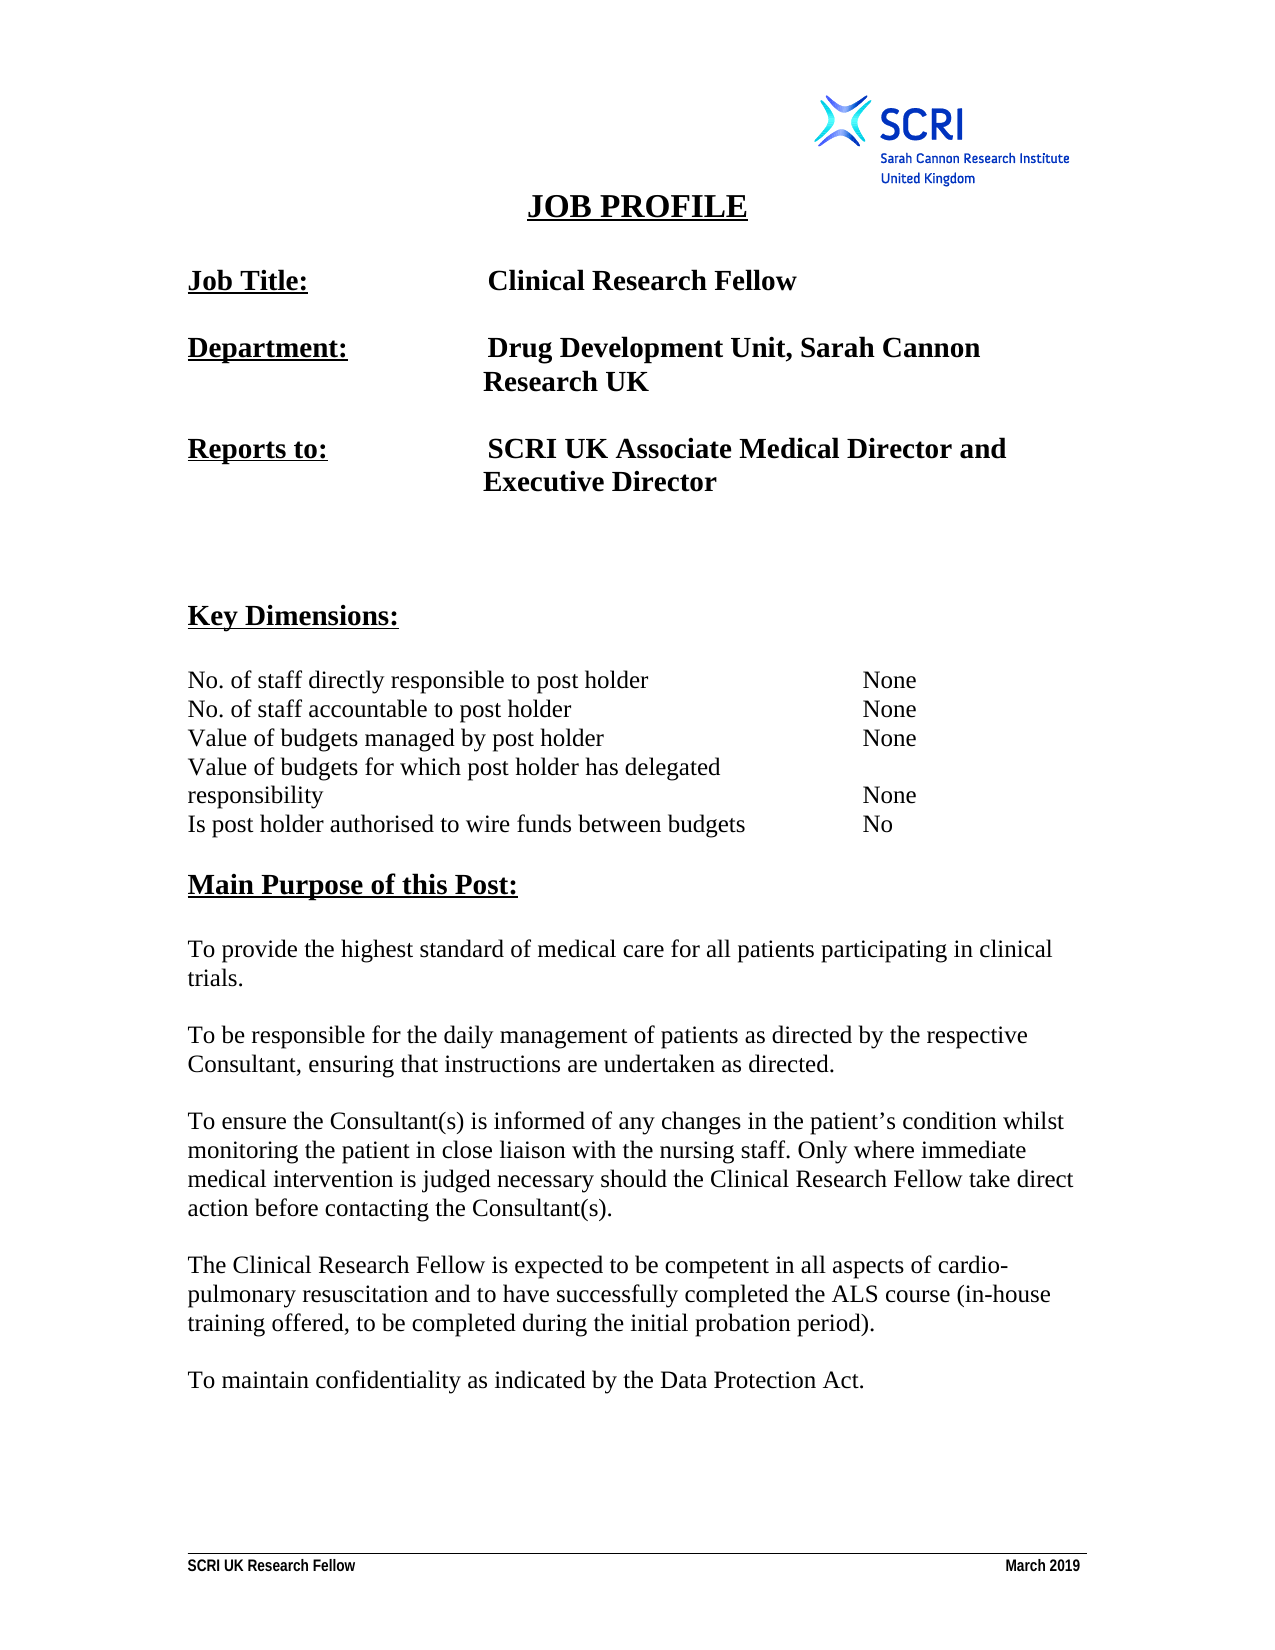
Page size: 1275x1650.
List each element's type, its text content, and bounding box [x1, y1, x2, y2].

text Job Title: Clinical Research Fellow [187, 263, 1087, 297]
text Value of budgets managed by post holder None [187, 723, 1087, 752]
text To maintain confidentiality as indicated by the Data Protection Act. [187, 1365, 1087, 1394]
text Main Purpose of this Post: [187, 867, 1087, 900]
text Key Dimensions: [187, 598, 1087, 632]
text To ensure the Consultant(s) is informed of any changes in the patient’s condition whilst monitoring the patient in close liaison with the nursing staff. Only where immediate medical intervention is judged necessary should the Clinical Research Fellow take direct action before contacting the Consultant(s). [187, 1106, 1087, 1221]
subtitle No. of staff directly responsible to post holder None [187, 666, 1087, 694]
text Value of budgets for which post holder has delegated [187, 752, 1087, 781]
text No. of staff accountable to post holder None [187, 694, 1087, 723]
subtitle JOB PROFILE [187, 186, 1087, 225]
text To provide the highest standard of medical care for all patients participating in clinical trials. [187, 934, 1087, 991]
text To be responsible for the daily management of patients as directed by the respective Consultant, ensuring that instructions are undertaken as directed. [187, 1020, 1087, 1078]
text Reports to: SCRI UK Associate Medical Director and Executive Director [187, 431, 1087, 498]
text Is post holder authorised to wire funds between budgets No [187, 809, 1087, 838]
text responsibility None [187, 781, 1087, 809]
text The Clinical Research Fellow is expected to be competent in all aspects of cardio-pulmonary resuscitation and to have successfully completed the ALS course (in-house training offered, to be completed during the initial probation period). [187, 1250, 1087, 1336]
text Department: Drug Development Unit, Sarah Cannon Research UK [187, 330, 1087, 397]
